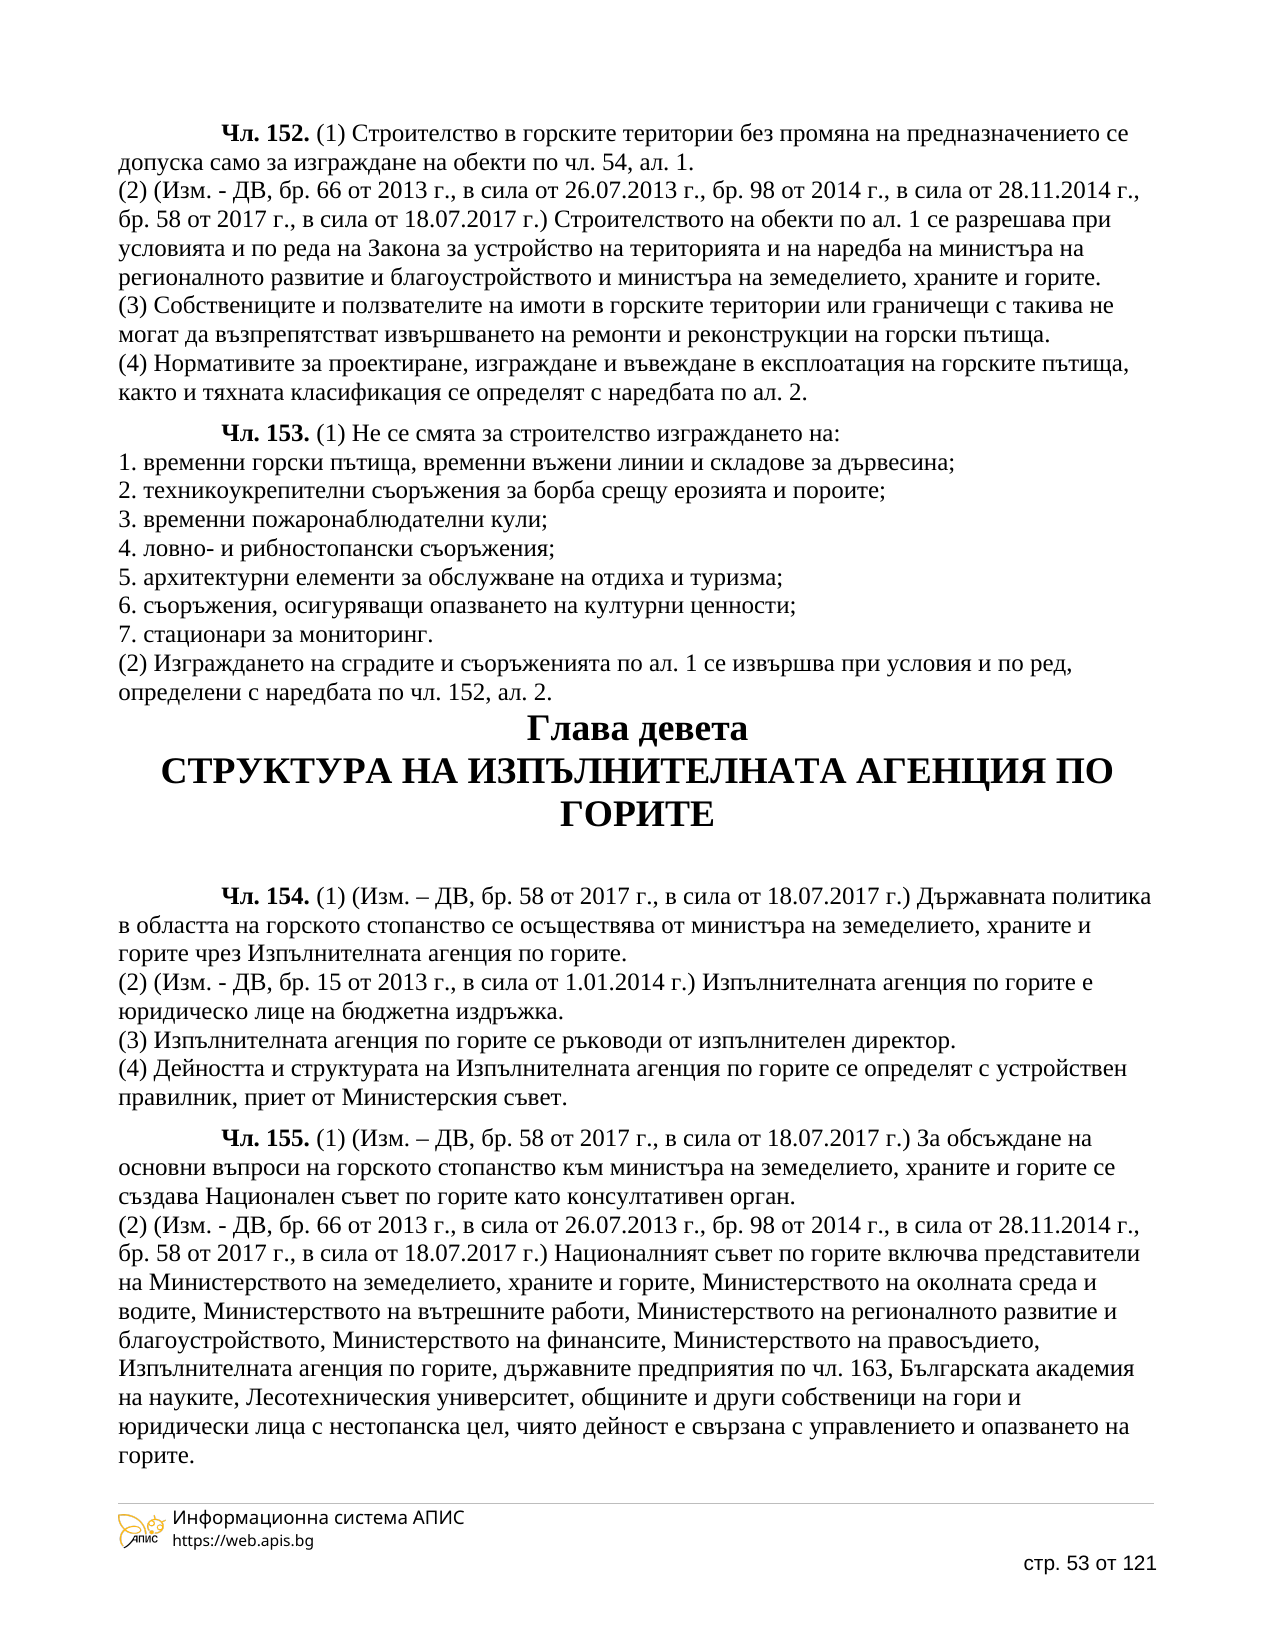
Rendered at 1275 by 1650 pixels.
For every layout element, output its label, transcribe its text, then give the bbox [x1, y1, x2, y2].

text (2) (Изм. - ДВ, бр. 66 от 2013 г., в сила от 26.07.2013 г., бр. 98 от 2014 г., в сила от 28.11.2014 г., бр. 58 от 2017 г., в сила от 18.07.2017 г.) Националният съвет по горите включва представители на Министерството на земеделието, храните и горите, Министерството на околната среда и водите, Министерството на вътрешните работи, Министерството на регионалното развитие и благоустройството, Министерството на финансите, Министерството на правосъдието, Изпълнителната агенция по горите, държавните предприятия по чл. 163, Българската академия на науките, Лесотехническия университет, общините и други собственици на гори и юридически лица с нестопанска цел, чиято дейност е свързана с управлението и опазването на горите. [118, 1210, 1157, 1468]
text 3. временни пожаронаблюдателни кули; [118, 504, 1157, 533]
picture [118, 1514, 166, 1549]
text Чл. 155. (1) (Изм. – ДВ, бр. 58 от 2017 г., в сила от 18.07.2017 г.) За обсъждане на основни въпроси на горското стопанство към министъра на земеделието, храните и горите се създава Национален съвет по горите като консултативен орган. [118, 1123, 1157, 1210]
text 4. ловно- и рибностопански съоръжения; [118, 533, 1157, 562]
text 5. архитектурни елементи за обслужване на отдиха и туризма; [118, 562, 1157, 591]
text (2) (Изм. - ДВ, бр. 66 от 2013 г., в сила от 26.07.2013 г., бр. 98 от 2014 г., в сила от 28.11.2014 г., бр. 58 от 2017 г., в сила от 18.07.2017 г.) Строителството на обекти по ал. 1 се разрешава при условията и по реда на Закона за устройство на територията и на наредба на министъра на регионалното развитие и благоустройството и министъра на земеделието, храните и горите. [118, 176, 1157, 291]
text Чл. 152. (1) Строителство в горските територии без промяна на предназначението се допуска само за изграждане на обекти по чл. 54, ал. 1. [118, 118, 1157, 176]
text Чл. 154. (1) (Изм. – ДВ, бр. 58 от 2017 г., в сила от 18.07.2017 г.) Държавната политика в областта на горското стопанство се осъществява от министъра на земеделието, храните и горите чрез Изпълнителната агенция по горите. [118, 881, 1157, 967]
text 2. техникоукрепителни съоръжения за борба срещу ерозията и пороите; [118, 476, 1157, 504]
text Чл. 153. (1) Не се смята за строителство изграждането на: [118, 418, 1157, 447]
text 1. временни горски пътища, временни въжени линии и складове за дървесина; [118, 447, 1157, 476]
text (2) Изграждането на сградите и съоръженията по ал. 1 се извършва при условия и по ред, определени с наредбата по чл. 152, ал. 2. [118, 648, 1157, 706]
subtitle Глава девета СТРУКТУРА НА ИЗПЪЛНИТЕЛНАТА АГЕНЦИЯ ПО ГОРИТЕ [118, 706, 1157, 835]
text (3) Изпълнителната агенция по горите се ръководи от изпълнителен директор. [118, 1025, 1157, 1053]
text 7. стационари за мониторинг. [118, 619, 1157, 648]
text (2) (Изм. - ДВ, бр. 15 от 2013 г., в сила от 1.01.2014 г.) Изпълнителната агенция по горите е юридическо лице на бюджетна издръжка. [118, 967, 1157, 1025]
text (4) Дейността и структурата на Изпълнителната агенция по горите се определят с устройствен правилник, приет от Министерския съвет. [118, 1053, 1157, 1111]
text 6. съоръжения, осигуряващи опазването на културни ценности; [118, 591, 1157, 619]
text (3) Собствениците и ползвателите на имоти в горските територии или граничещи с такива не могат да възпрепятстват извършването на ремонти и реконструкции на горски пътища. [118, 291, 1157, 348]
text (4) Нормативите за проектиране, изграждане и въвеждане в експлоатация на горските пътища, както и тяхната класификация се определят с наредбата по ал. 2. [118, 348, 1157, 406]
